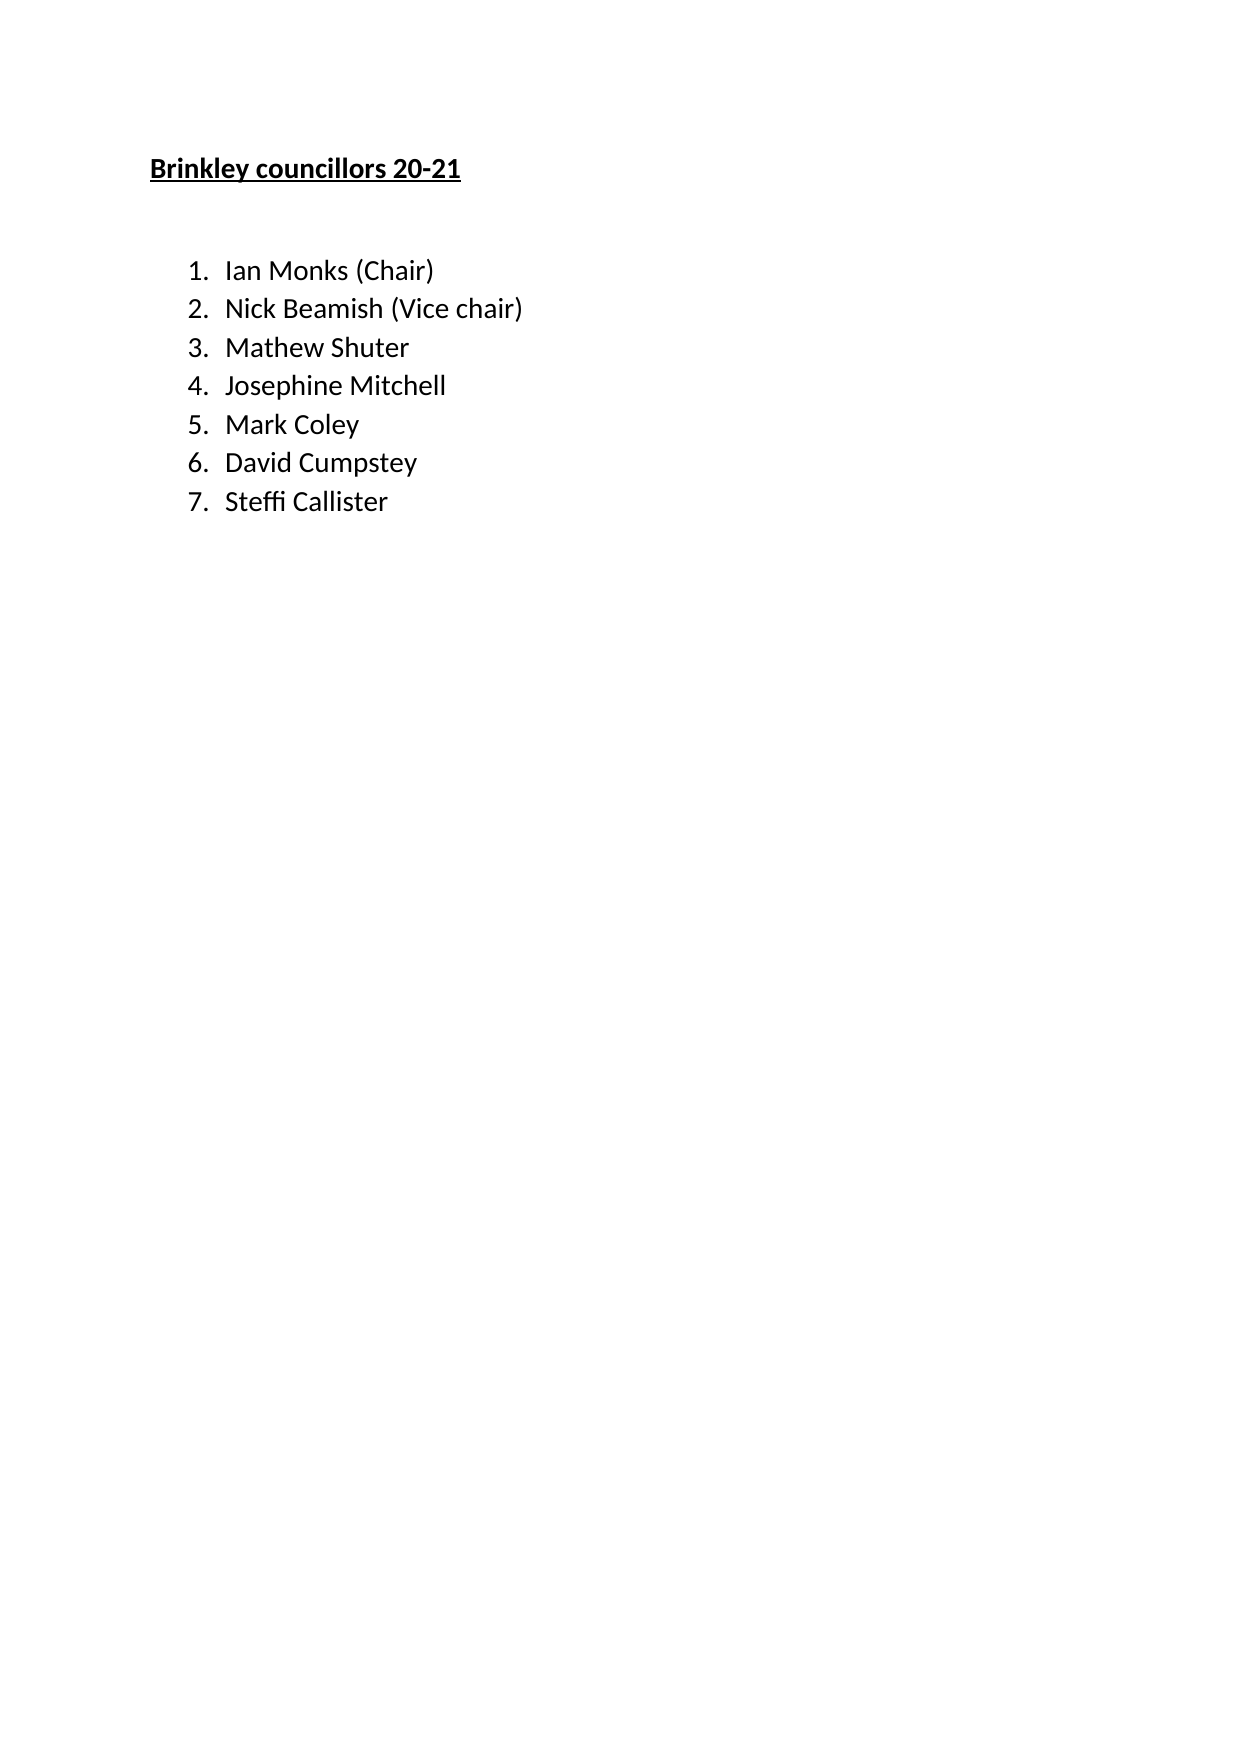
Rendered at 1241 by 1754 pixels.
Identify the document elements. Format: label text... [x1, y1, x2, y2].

list Ian Monks (Chair) [187, 252, 1090, 288]
list Mark Coley [187, 406, 1090, 441]
list Mathew Shuter [187, 329, 1090, 364]
text Brinkley councillors 20-21 [150, 150, 1090, 186]
list Steffi Callister [187, 483, 1090, 518]
list David Cumpstey [187, 444, 1090, 480]
list Josephine Mitchell [187, 367, 1090, 403]
list Nick Beamish (Vice chair) [187, 290, 1090, 326]
